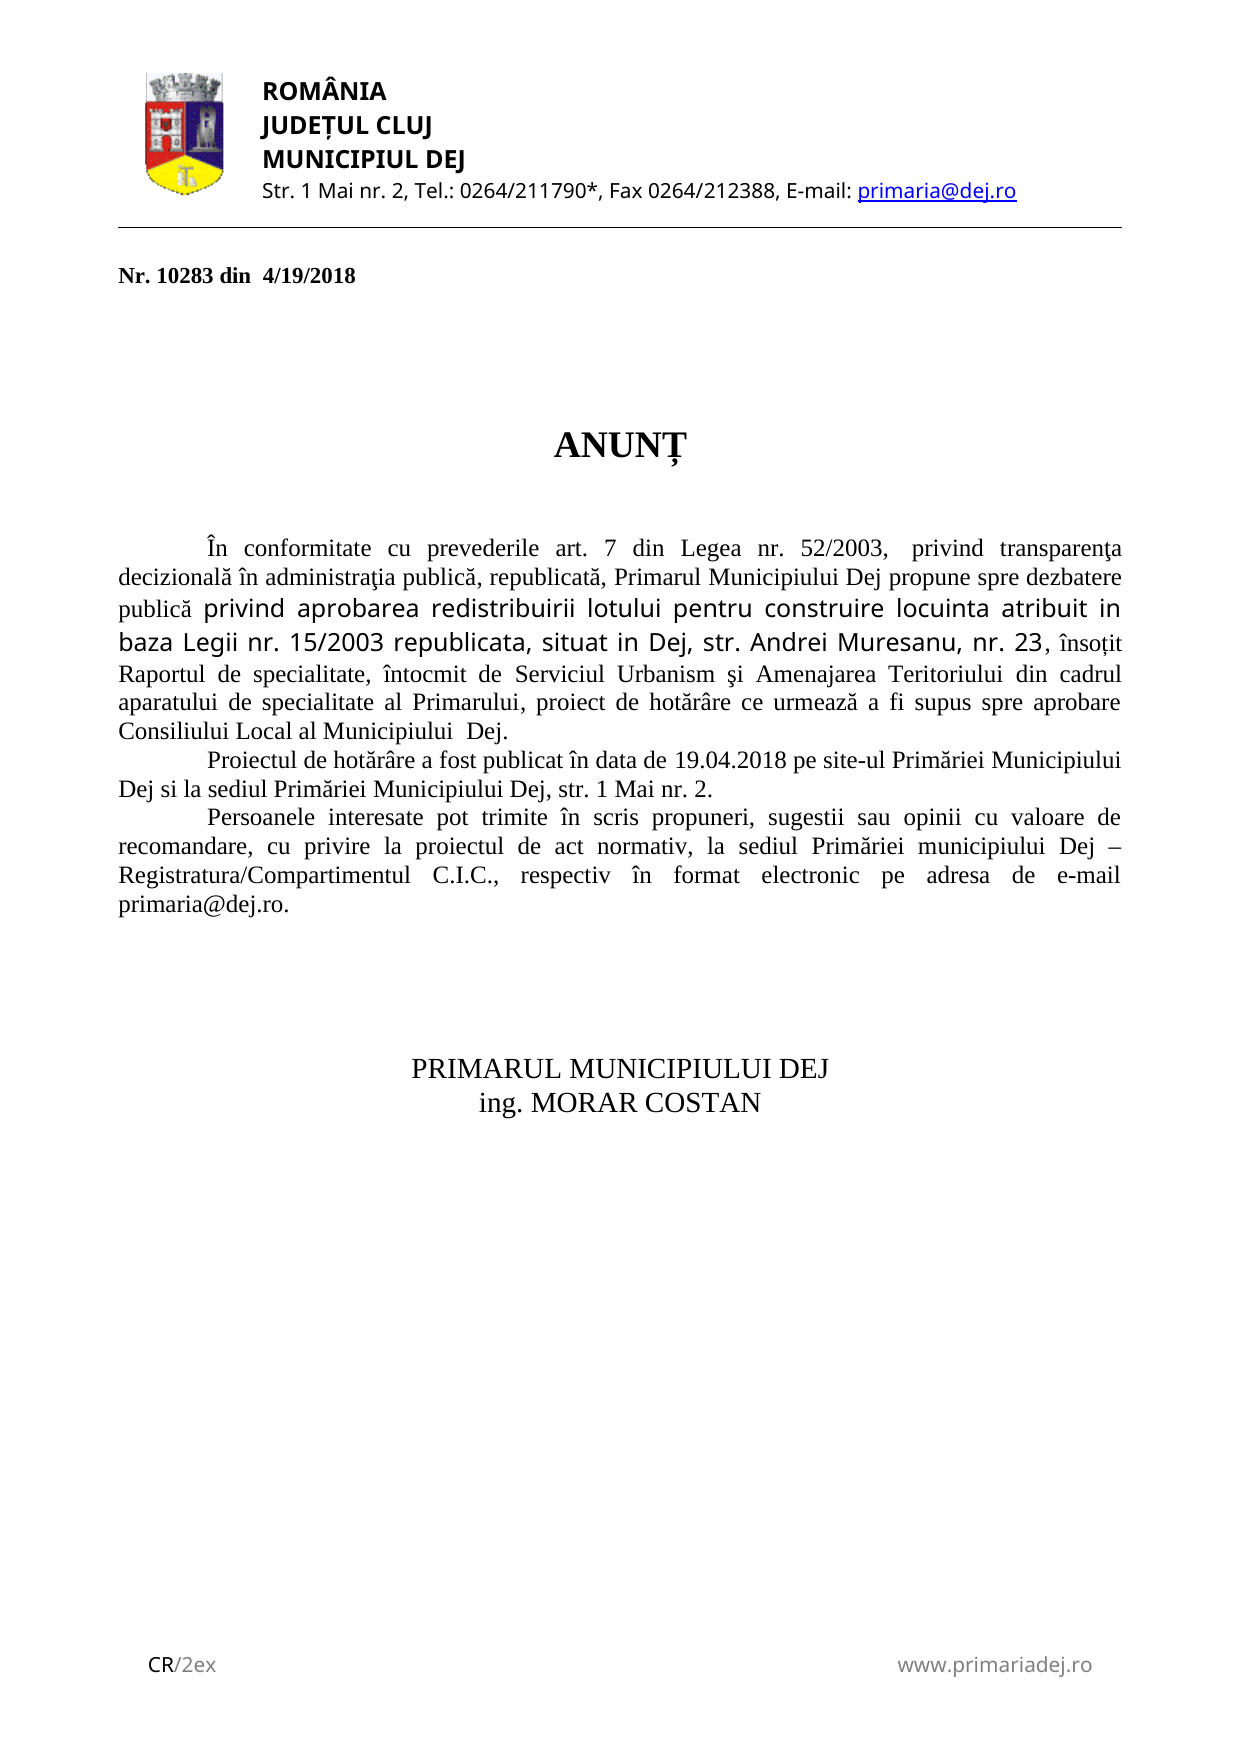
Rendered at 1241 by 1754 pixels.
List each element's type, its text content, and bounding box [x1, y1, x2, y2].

text PRIMARUL MUNICIPIULUI DEJ [118, 1052, 1122, 1085]
text Persoanele interesate pot trimite în scris propuneri, sugestii sau opinii cu valoare de recomandare, cu privire la proiectul de act normativ, la sediul Primăriei municipiului Dej – Registratura/Compartimentul C.I.C., respectiv în format electronic pe adresa de e-mail primaria@dej.ro. [118, 802, 1122, 917]
text ANUNȚ [118, 423, 1122, 466]
text ing. MORAR COSTAN [118, 1085, 1122, 1119]
text În conformitate cu prevederile art. 7 din Legea nr. 52/2003, privind transparenţa decizională în administraţia publică, republicată, Primarul Municipiului Dej propune spre dezbatere publică , însoțit Raportul de specialitate, întocmit de din cadrul aparatului de specialitate al Primarului, proiect de hotărâre ce urmează a fi supus spre aprobare Consiliului Local al Municipiului Dej. [118, 533, 1122, 745]
text Proiectul de hotărâre a fost publicat în data de pe site-ul Primăriei Municipiului Dej si la sediul Primăriei Municipiului Dej, str. 1 Mai nr. 2. [118, 745, 1122, 802]
picture [145, 73, 224, 195]
text Nr. 10283 din [118, 262, 1122, 289]
